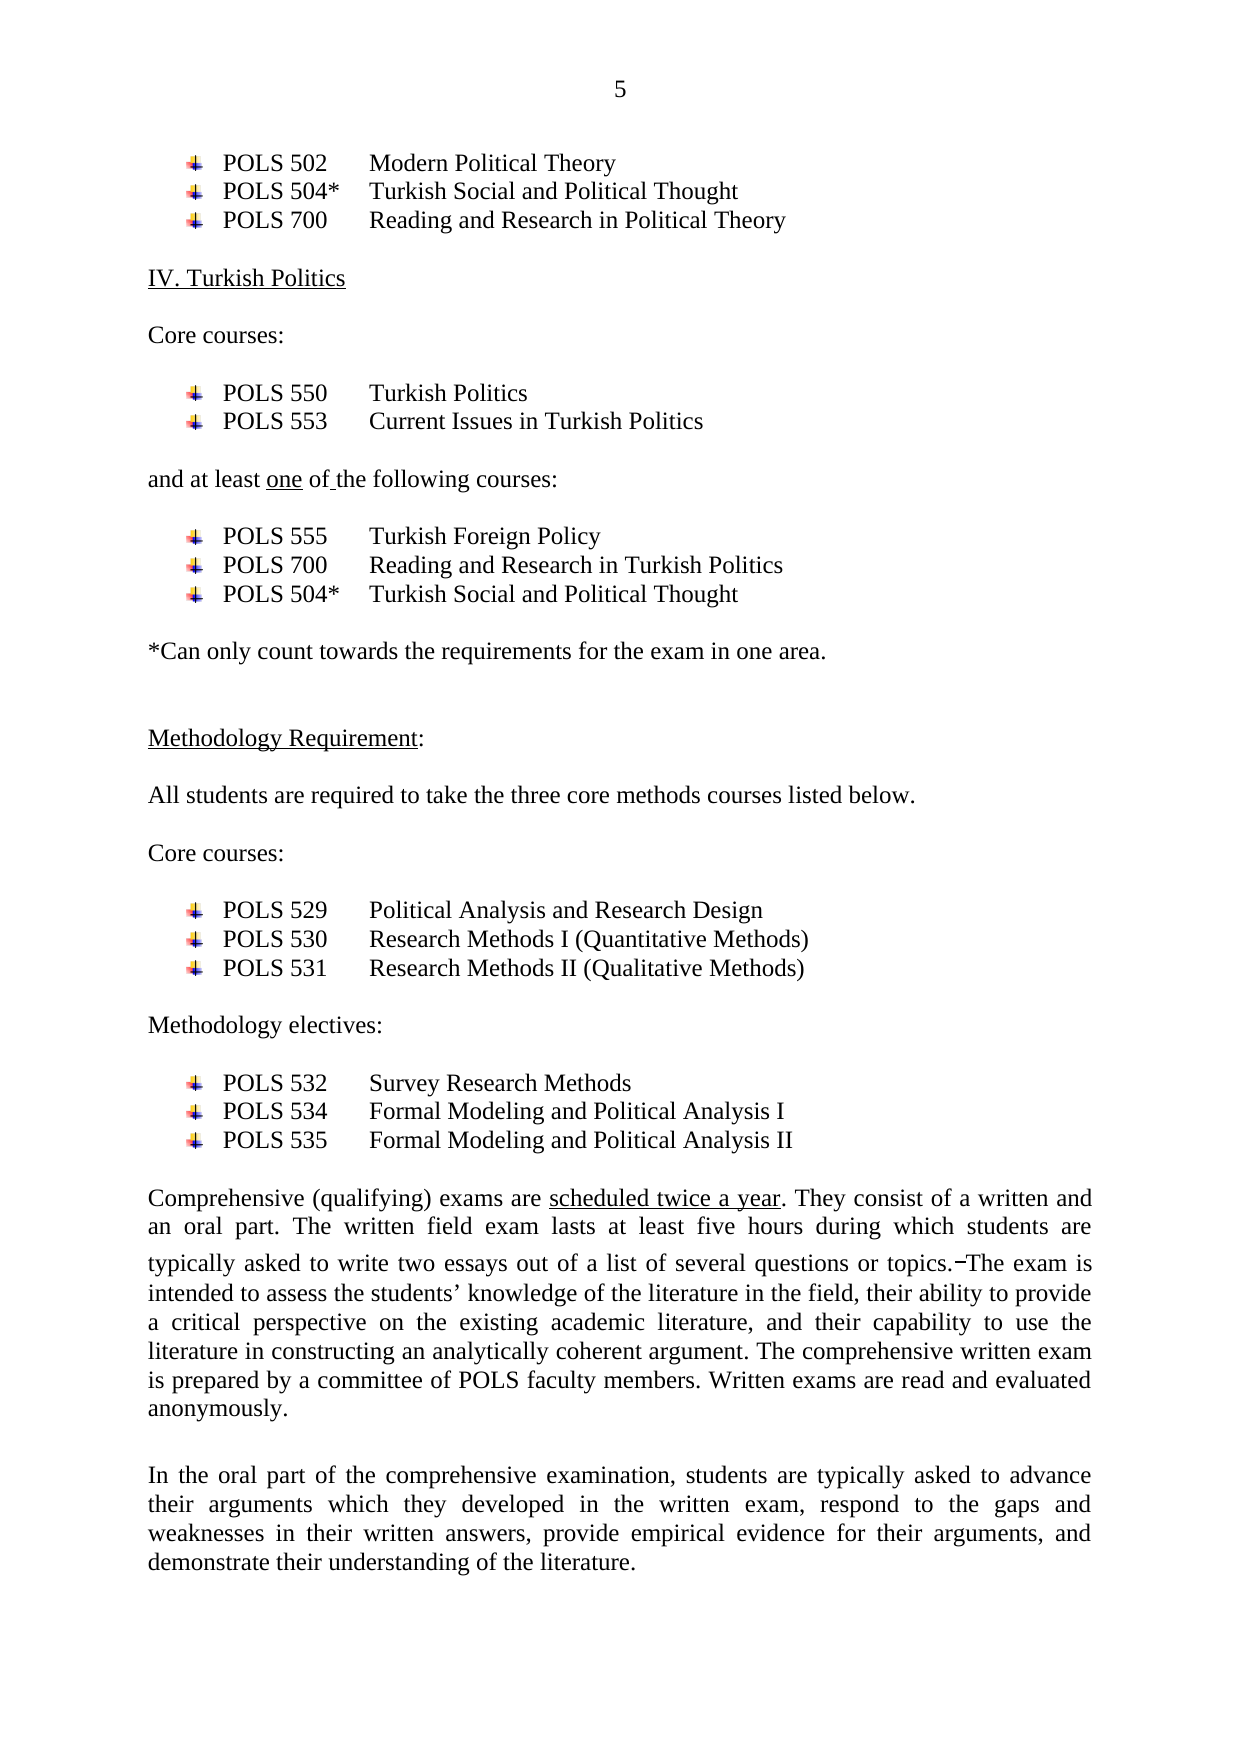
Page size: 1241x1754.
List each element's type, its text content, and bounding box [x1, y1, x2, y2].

text Methodology Requirement: [148, 723, 1093, 751]
picture [186, 930, 203, 948]
picture [186, 384, 203, 401]
list POLS 534 Formal Modeling and Political Analysis I [185, 1096, 1093, 1125]
text Comprehensive (qualifying) exams are scheduled twice a year. They consist of a written and an oral part. The written field exam lasts at least five hours during which students are typically asked to write two essays out of a list of several questions or topics. The exam is intended to assess the students’ knowledge of the literature in the field, their ability to provide a critical perspective on the existing academic literature, and their capability to use the literature in constructing an analytically coherent argument. The comprehensive written exam is prepared by a committee of POLS faculty members. Written exams are read and evaluated anonymously. [148, 1183, 1093, 1422]
picture [186, 1131, 203, 1149]
list POLS 504* Turkish Social and Political Thought [185, 176, 1093, 205]
list POLS 530 Research Methods I (Quantitative Methods) [185, 924, 1093, 953]
picture [186, 1103, 203, 1120]
list POLS 531 Research Methods II (Qualitative Methods) [185, 953, 1093, 981]
list POLS 700 Reading and Research in Turkish Politics [185, 550, 1093, 579]
text *Can only count towards the requirements for the exam in one area. [148, 636, 1093, 665]
picture [186, 211, 203, 229]
text Core courses: [148, 838, 1093, 866]
text Core courses: [148, 320, 1093, 349]
list POLS 529 Political Analysis and Research Design [185, 895, 1093, 924]
list POLS 553 Current Issues in Turkish Politics [185, 406, 1093, 435]
list POLS 532 Survey Research Methods [185, 1068, 1093, 1096]
list POLS 535 Formal Modeling and Political Analysis II [185, 1125, 1093, 1154]
text IV. Turkish Politics [148, 263, 1093, 291]
picture [186, 1074, 203, 1091]
picture [186, 901, 203, 919]
text and at least one of the following courses: [148, 464, 1093, 493]
list POLS 555 Turkish Foreign Policy [185, 521, 1093, 550]
picture [186, 413, 203, 430]
list POLS 502 Modern Political Theory [185, 148, 1093, 176]
picture [186, 959, 203, 976]
picture [186, 154, 203, 171]
list POLS 550 Turkish Politics [185, 378, 1093, 406]
list POLS 700 Reading and Research in Political Theory [185, 205, 1093, 234]
picture [186, 528, 203, 545]
picture [186, 183, 203, 200]
text Methodology electives: [148, 1010, 1093, 1039]
picture [186, 556, 203, 574]
picture [186, 585, 203, 603]
text All students are required to take the three core methods courses listed below. [148, 780, 1093, 809]
text In the oral part of the comprehensive examination, students are typically asked to advance their arguments which they developed in the written exam, respond to the gaps and weaknesses in their written answers, provide empirical evidence for their arguments, and demonstrate their understanding of the literature. [148, 1461, 1093, 1576]
list POLS 504* Turkish Social and Political Thought [185, 579, 1093, 608]
